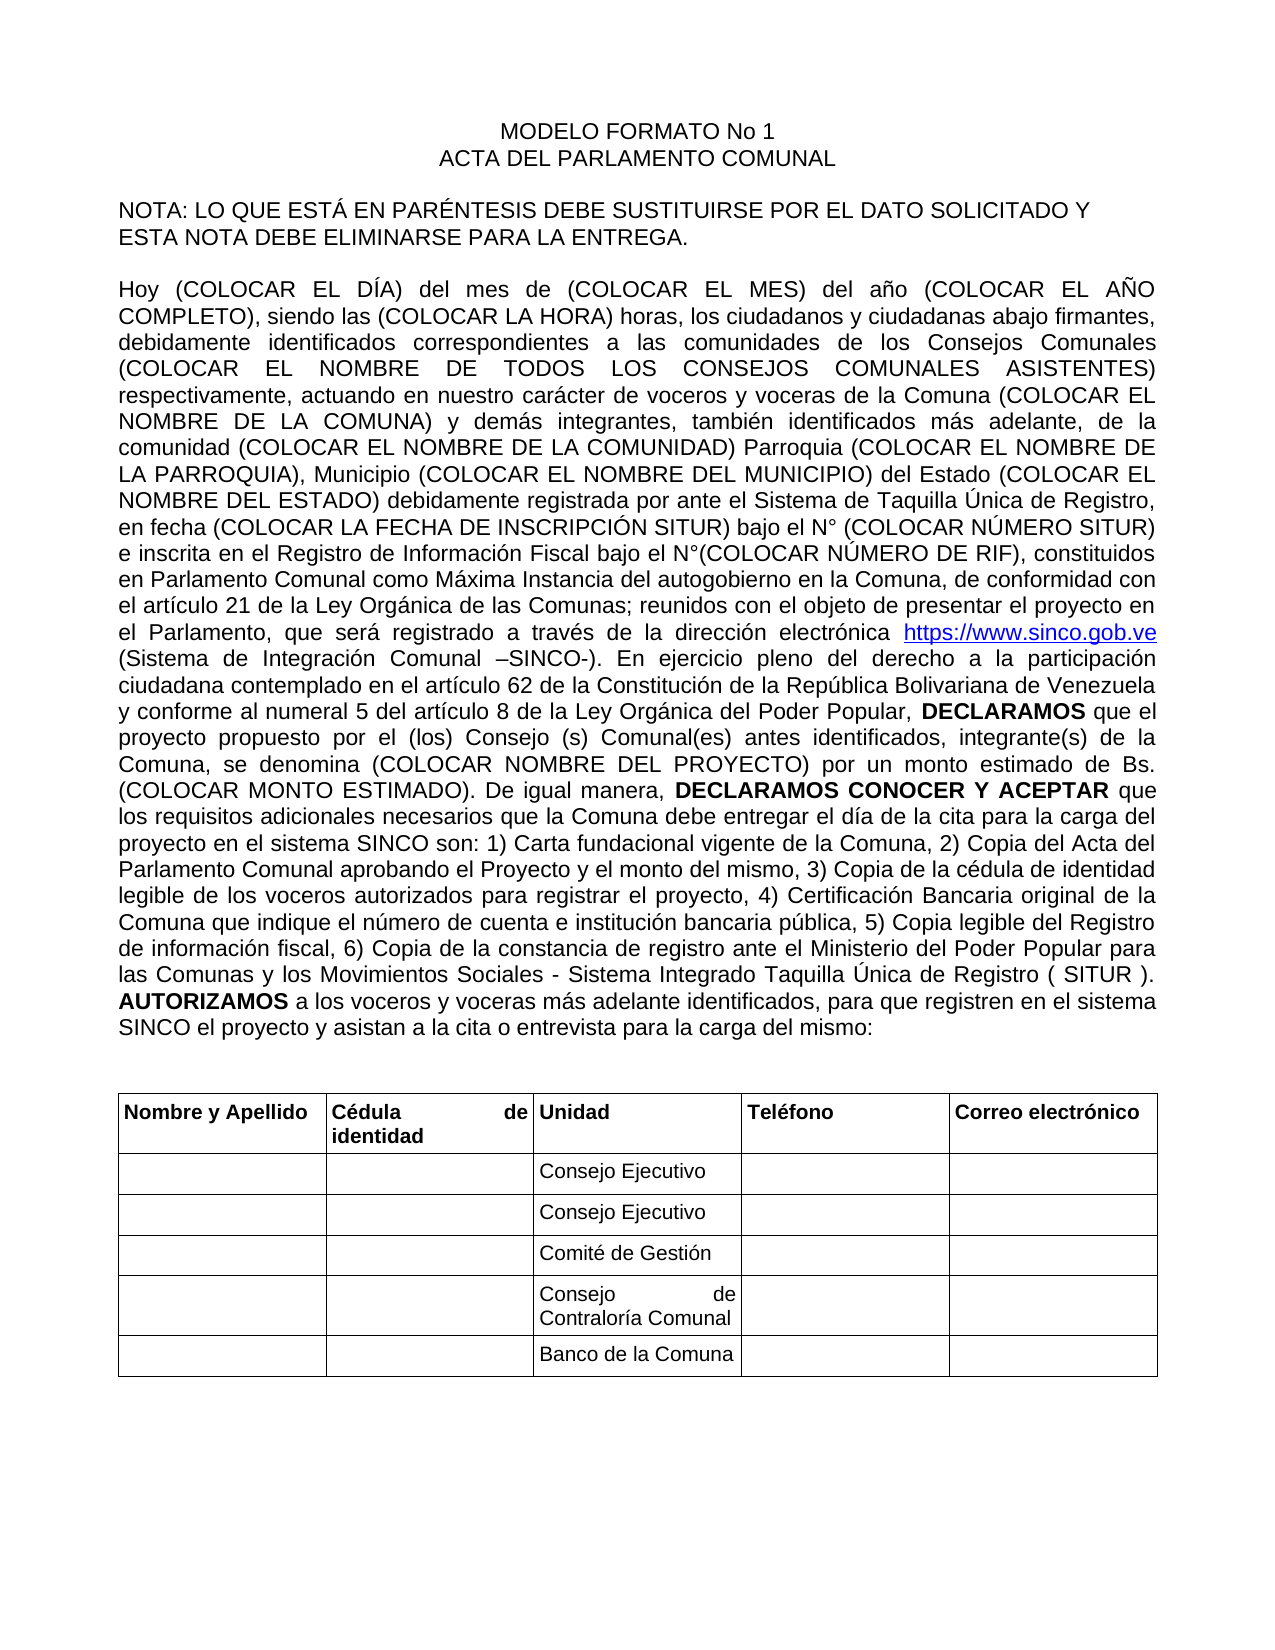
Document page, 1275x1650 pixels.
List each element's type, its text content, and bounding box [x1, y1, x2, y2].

table_cell Banco de la Comuna [534, 1336, 741, 1376]
table_cell [742, 1195, 949, 1234]
table_cell [119, 1195, 326, 1234]
table_cell [119, 1236, 326, 1275]
table_cell [119, 1336, 326, 1376]
table_cell [742, 1236, 949, 1275]
table_header Unidad [534, 1094, 741, 1153]
table_cell [742, 1336, 949, 1376]
text NOTA: LO QUE ESTÁ EN PARÉNTESIS DEBE SUSTITUIRSE POR EL DATO SOLICITADO Y ESTA NOTA DEBE ELIMINARSE PARA LA ENTREGA. [118, 197, 1157, 250]
table_cell [950, 1236, 1157, 1275]
table_cell [950, 1195, 1157, 1234]
table_cell Consejo Ejecutivo [534, 1154, 741, 1194]
table_cell [950, 1276, 1157, 1335]
table_header Correo electrónico [950, 1094, 1157, 1153]
table_cell Consejo de Contraloría Comunal [534, 1276, 741, 1335]
table_cell [327, 1236, 533, 1275]
table_cell [327, 1154, 533, 1194]
table_cell [950, 1154, 1157, 1194]
text ACTA DEL PARLAMENTO COMUNAL [118, 144, 1157, 171]
table_cell Consejo Ejecutivo [534, 1195, 741, 1234]
table_cell [950, 1336, 1157, 1376]
table_cell [742, 1276, 949, 1335]
table_cell [327, 1276, 533, 1335]
table_cell [327, 1336, 533, 1376]
table_header Nombre y Apellido [119, 1094, 326, 1153]
table_header Cédula de identidad [327, 1094, 533, 1153]
table_cell [119, 1154, 326, 1194]
text MODELO FORMATO No 1 [118, 118, 1157, 144]
table_cell [327, 1195, 533, 1234]
table_header Teléfono [742, 1094, 949, 1153]
table_cell [742, 1154, 949, 1194]
table_cell [119, 1276, 326, 1335]
table_cell Comité de Gestión [534, 1236, 741, 1275]
text Hoy (COLOCAR EL DÍA) del mes de (COLOCAR EL MES) del año (COLOCAR EL AÑO COMPLETO), siendo las (COLOCAR LA HORA) horas, los ciudadanos y ciudadanas abajo firmantes, debidamente identificados correspondientes a las comunidades de los Consejos Comunales (COLOCAR EL NOMBRE DE TODOS LOS CONSEJOS COMUNALES ASISTENTES) respectivamente, actuando en nuestro carácter de voceros y voceras de la Comuna (COLOCAR EL NOMBRE DE LA COMUNA) y demás integrantes, también identificados más adelante, de la comunidad (COLOCAR EL NOMBRE DE LA COMUNIDAD) Parroquia (COLOCAR EL NOMBRE DE LA PARROQUIA), Municipio (COLOCAR EL NOMBRE DEL MUNICIPIO) del Estado (COLOCAR EL NOMBRE DEL ESTADO) debidamente registrada por ante el Sistema de Taquilla Única de Registro, en fecha (COLOCAR LA FECHA DE INSCRIPCIÓN SITUR) bajo el N° (COLOCAR NÚMERO SITUR) e inscrita en el Registro de Información Fiscal bajo el N°(COLOCAR NÚMERO DE RIF), constituidos en Parlamento Comunal como Máxima Instancia del autogobierno en la Comuna, de conformidad con el artículo 21 de la Ley Orgánica de las Comunas; reunidos con el objeto de presentar el proyecto en el Parlamento, que será registrado a través de la dirección electrónica https://www.sinco.gob.ve (Sistema de Integración Comunal –SINCO-). En ejercicio pleno del derecho a la participación ciudadana contemplado en el artículo 62 de la Constitución de la República Bolivariana de Venezuela y conforme al numeral 5 del artículo 8 de la Ley Orgánica del Poder Popular, DECLARAMOS que el proyecto propuesto por el (los) Consejo (s) Comunal(es) antes identificados, integrante(s) de la Comuna, se denomina (COLOCAR NOMBRE DEL PROYECTO) por un monto estimado de Bs. (COLOCAR MONTO ESTIMADO). De igual manera, DECLARAMOS CONOCER Y ACEPTAR que los requisitos adicionales necesarios que la Comuna debe entregar el día de la cita para la carga del proyecto en el sistema SINCO son: 1) Carta fundacional vigente de la Comuna, 2) Copia del Acta del Parlamento Comunal aprobando el Proyecto y el monto del mismo, 3) Copia de la cédula de identidad legible de los voceros autorizados para registrar el proyecto, 4) Certificación Bancaria original de la Comuna que indique el número de cuenta e institución bancaria pública, 5) Copia legible del Registro de información fiscal, 6) Copia de la constancia de registro ante el Ministerio del Poder Popular para las Comunas y los Movimientos Sociales - Sistema Integrado Taquilla Única de Registro ( SITUR ). AUTORIZAMOS a los voceros y voceras más adelante identificados, para que registren en el sistema SINCO el proyecto y asistan a la cita o entrevista para la carga del mismo: [118, 276, 1157, 1041]
